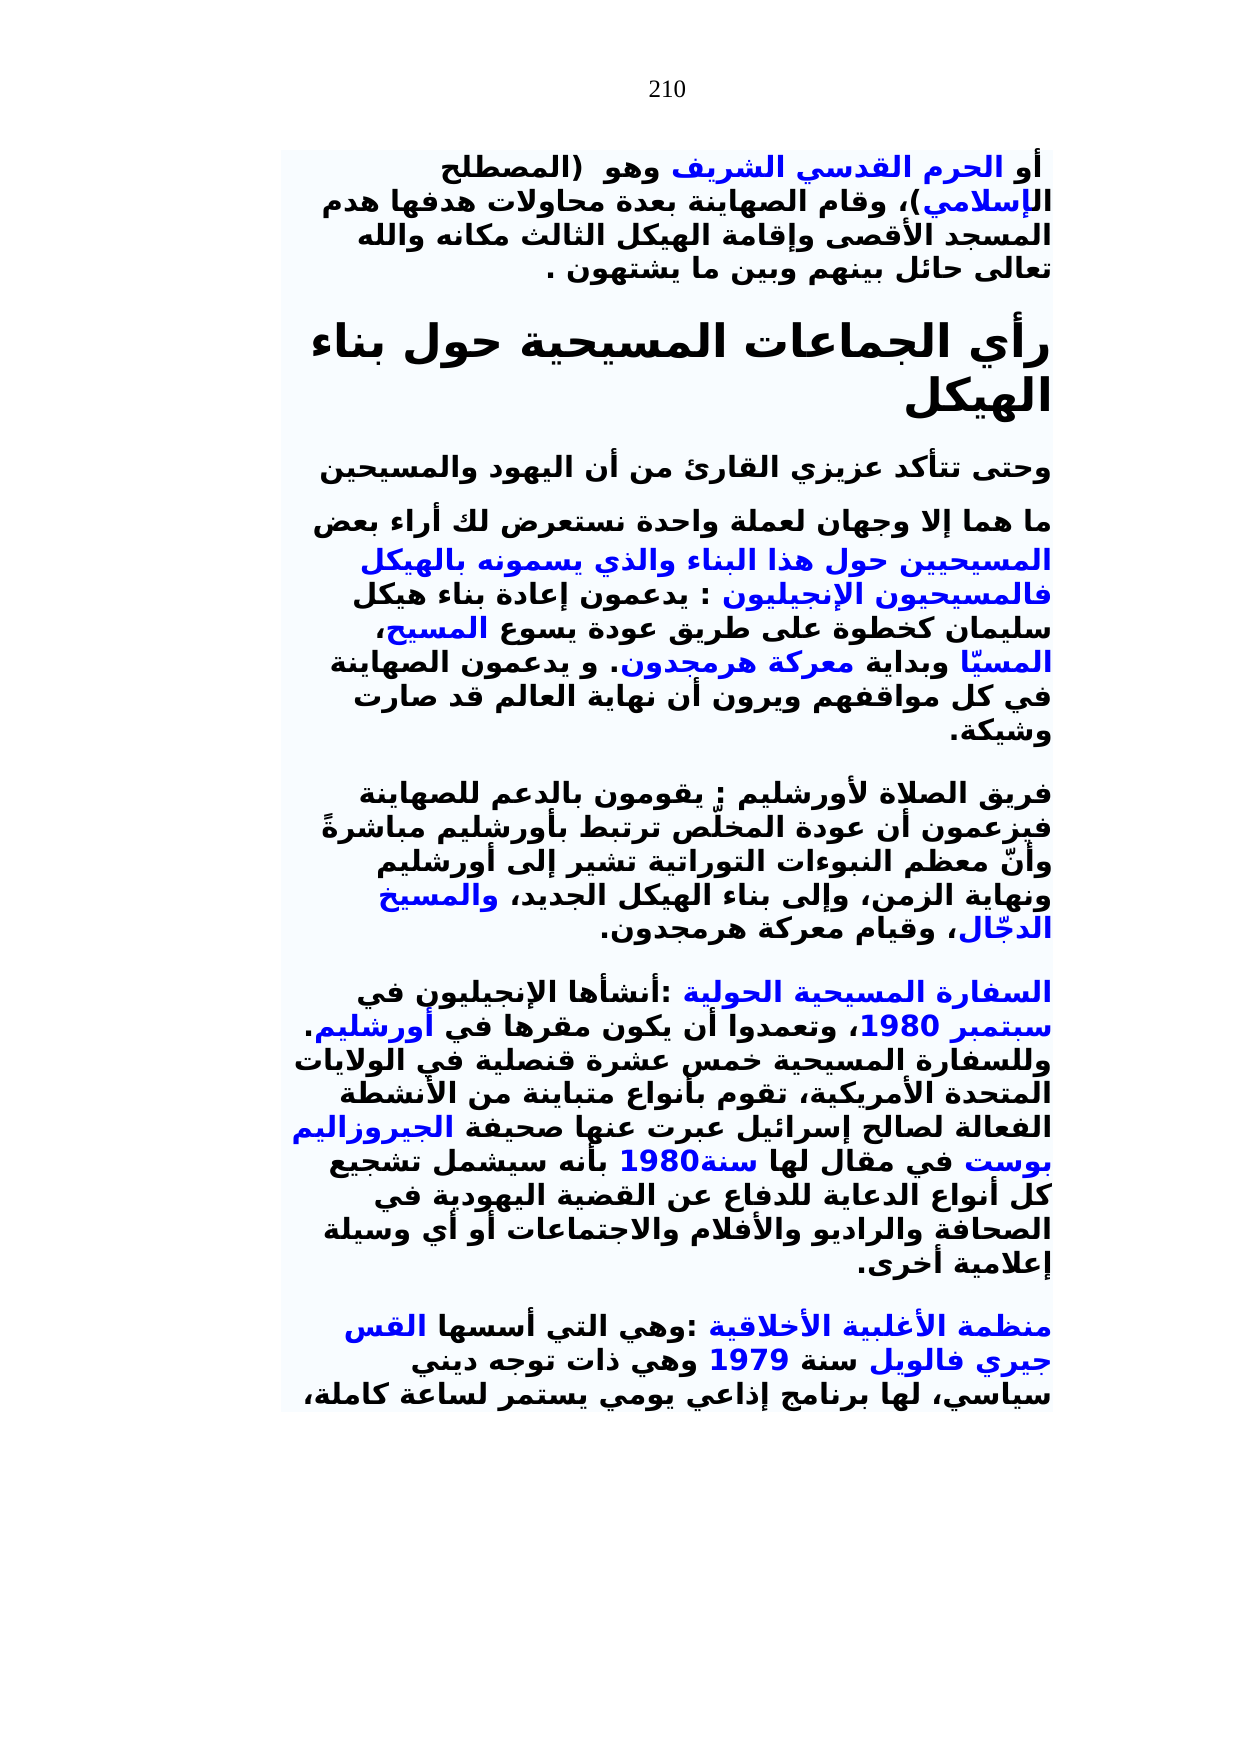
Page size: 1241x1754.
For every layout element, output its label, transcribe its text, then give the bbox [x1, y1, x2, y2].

text وحتى تتأكد عزيزي القارئ من أن اليهود والمسيحين ما هما إلا وجهان لعملة واحدة نستعرض لك أراء بعض المسيحيين حول هذا البناء والذي يسمونه بالهيكل فالمسيحيون الإنجيليون : يدعمون إعادة بناء هيكل سليمان كخطوة على طريق عودة يسوع المسيح، المسيّا وبداية معركة هرمجدون. و يدعمون الصهاينة في كل مواقفهم ويرون أن نهاية العالم قد صارت وشيكة. [281, 451, 1053, 747]
text أو الحرم القدسي الشريف وهو (المصطلح الإسلامي)، وقام الصهاينة بعدة محاولات هدفها هدم المسجد الأقصى وإقامة الهيكل الثالث مكانه والله تعالى حائل بينهم وبين ما يشتهون . [281, 150, 1053, 286]
text السفارة المسيحية الحولية :أنشأها الإنجيليون في سبتمبر 1980، وتعمدوا أن يكون مقرها في أورشليم. وللسفارة المسيحية خمس عشرة قنصلية في الولايات المتحدة الأمريكية، تقوم بأنواع متباينة من الأنشطة الفعالة لصالح إسرائيل عبرت عنها صحيفة الجيروزاليم بوست في مقال لها سنة1980 بأنه سيشمل تشجيع كل أنواع الدعاية للدفاع عن القضية اليهودية في الصحافة والراديو والأفلام والاجتماعات أو أي وسيلة إعلامية أخرى. [281, 975, 1053, 1281]
text فريق الصلاة لأورشليم : يقومون بالدعم للصهاينة فيزعمون أن عودة المخلّص ترتبط بأورشليم مباشرةً وأنّ معظم النبوءات التوراتية تشير إلى أورشليم ونهاية الزمن، وإلى بناء الهيكل الجديد، والمسيخ الدجّال، وقيام معركة هرمجدون. [281, 776, 1053, 946]
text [281, 1310, 1053, 1412]
text رأي الجماعات المسيحية حول بناء الهيكل [281, 315, 1053, 422]
